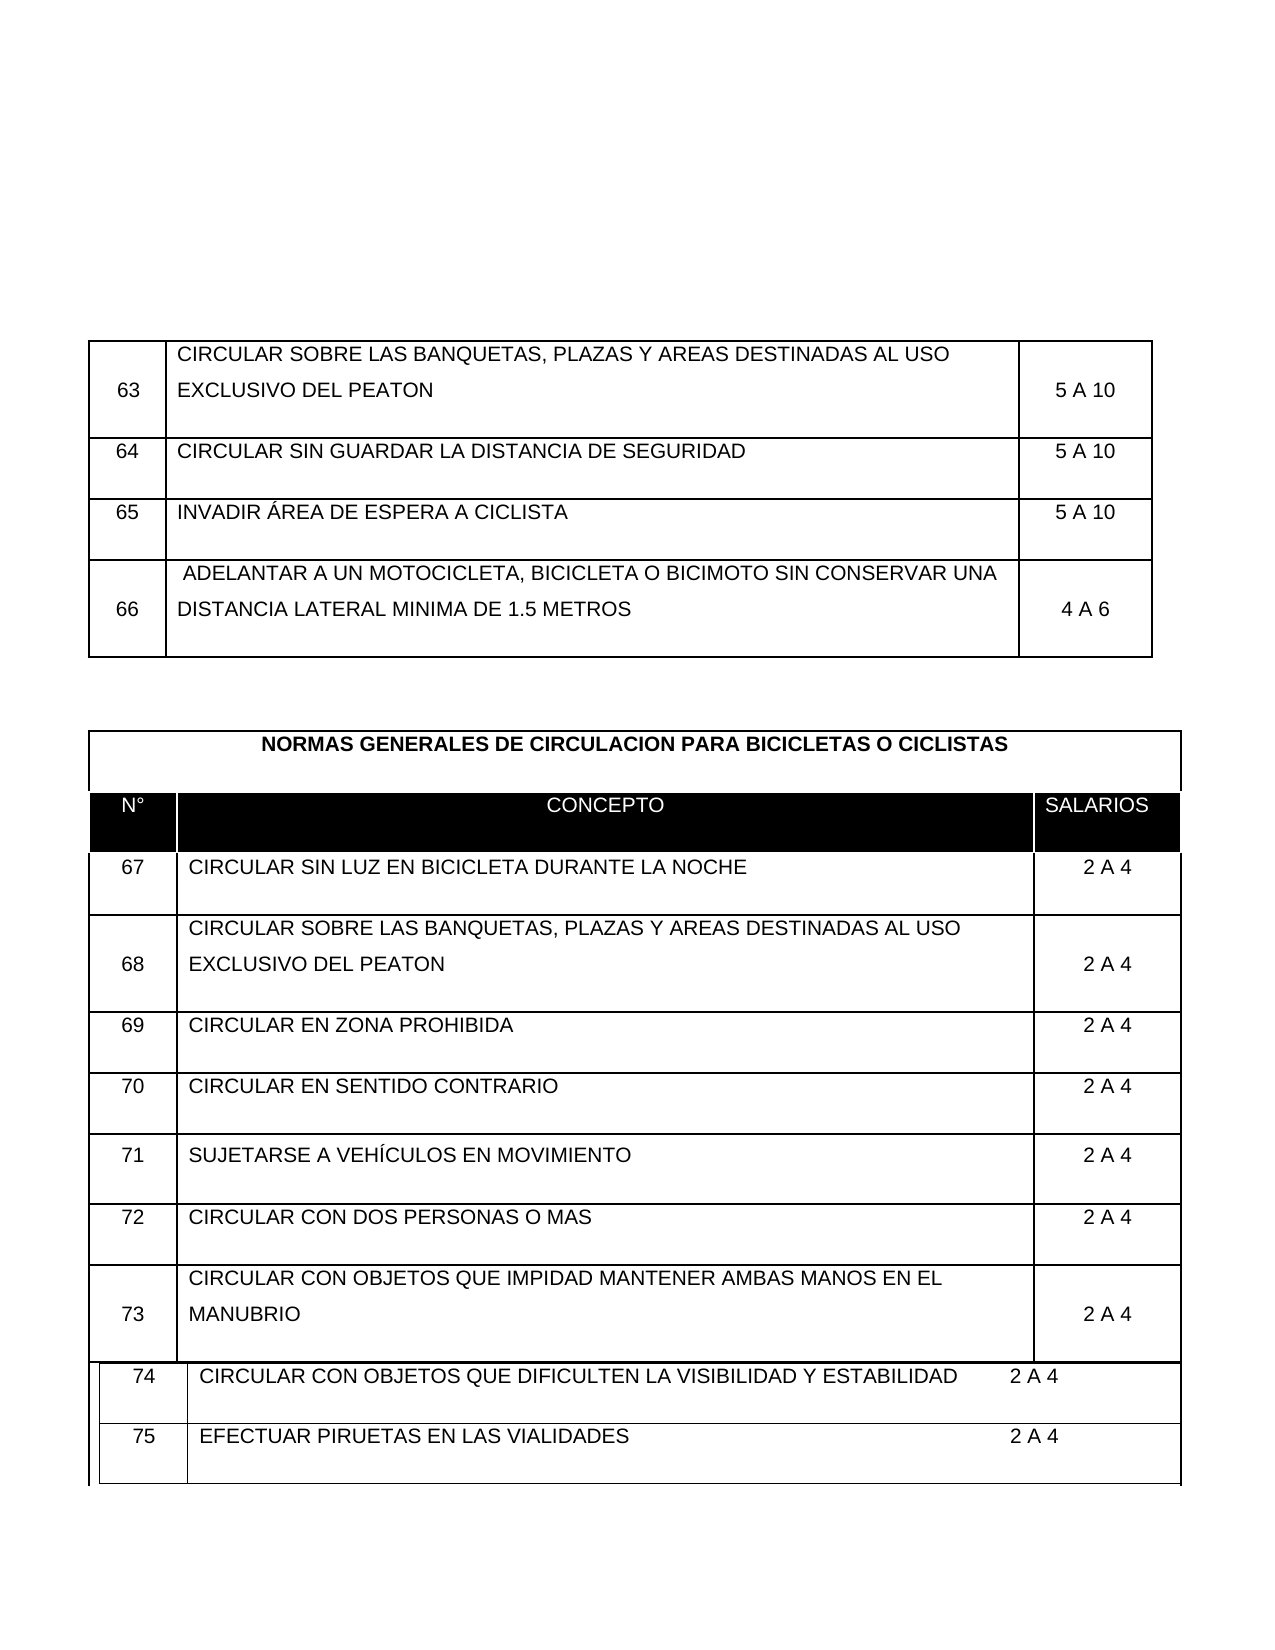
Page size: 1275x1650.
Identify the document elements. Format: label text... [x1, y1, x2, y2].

table_cell ADELANTAR A UN MOTOCICLETA, BICICLETA O BICIMOTO SIN CONSERVAR UNA DISTANCIA LATERAL MINIMA DE 1.5 METROS [167, 561, 1018, 656]
table_cell 71 [90, 1135, 176, 1202]
table_cell CIRCULAR SOBRE LAS BANQUETAS, PLAZAS Y AREAS DESTINADAS AL USO EXCLUSIVO DEL PEATON [167, 342, 1018, 437]
table_cell NORMAS GENERALES DE CIRCULACION PARA MOTOCICLISTAS [188, 1424, 1180, 1483]
table_cell CIRCULAR SIN LUZ EN BICICLETA DURANTE LA NOCHE [178, 855, 1033, 913]
table_cell CIRCULAR EN SENTIDO CONTRARIO [178, 1074, 1033, 1133]
table_cell INVADIR ÁREA DE ESPERA A CICLISTA [167, 500, 1018, 559]
table_cell NORMAS GENERALES DE CIRCULACION PARA MOTOCICLISTAS [100, 1424, 187, 1483]
table_cell 69 [90, 1013, 176, 1072]
table_cell 66 [90, 561, 165, 656]
table_cell CONCEPTO [178, 793, 1033, 852]
table_cell CIRCULAR CON DOS PERSONAS O MAS [178, 1205, 1033, 1263]
table_cell 2 A 4 [1035, 1266, 1180, 1361]
table_cell CIRCULAR SIN GUARDAR LA DISTANCIA DE SEGURIDAD [167, 439, 1018, 498]
table_cell 73 [90, 1266, 176, 1361]
table_cell CIRCULAR EN ZONA PROHIBIDA [178, 1013, 1033, 1072]
table_cell NORMAS GENERALES DE CIRCULACION PARA MOTOCICLISTAS [188, 1364, 1180, 1423]
table_cell CIRCULAR SOBRE LAS BANQUETAS, PLAZAS Y AREAS DESTINADAS AL USO EXCLUSIVO DEL PEATON [178, 916, 1033, 1011]
table_cell 5 A 10 [1020, 500, 1151, 559]
table_cell N° [90, 793, 176, 852]
table_cell 63 [90, 342, 165, 437]
table_cell 2 A 4 [1035, 1205, 1180, 1263]
table_cell 2 A 4 [1035, 1135, 1180, 1202]
table_cell 64 [90, 439, 165, 498]
table_cell CIRCULAR CON OBJETOS QUE IMPIDAD MANTENER AMBAS MANOS EN EL MANUBRIO [178, 1266, 1033, 1361]
table_cell 2 A 4 [1035, 1013, 1180, 1072]
table_cell 2 A 4 [1035, 855, 1180, 913]
table_cell 67 [90, 855, 176, 913]
table_cell 72 [90, 1205, 176, 1263]
table_header NORMAS GENERALES DE CIRCULACION PARA BICICLETAS O CICLISTAS [90, 732, 1180, 791]
table_cell 2 A 4 [1035, 1074, 1180, 1133]
table_cell NORMAS GENERALES DE CIRCULACION PARA MOTOCICLISTAS [100, 1364, 187, 1423]
table_cell 4 A 6 [1020, 561, 1151, 656]
table_cell 5 A 10 [1020, 342, 1151, 437]
table_cell 65 [90, 500, 165, 559]
table_cell SALARIOS [1035, 793, 1180, 852]
table_cell 70 [90, 1074, 176, 1133]
table_cell SUJETARSE A VEHÍCULOS EN MOVIMIENTO [178, 1135, 1033, 1202]
table_cell 2 A 4 [1035, 916, 1180, 1011]
table_cell 5 A 10 [1020, 439, 1151, 498]
table_cell 68 [90, 916, 176, 1011]
